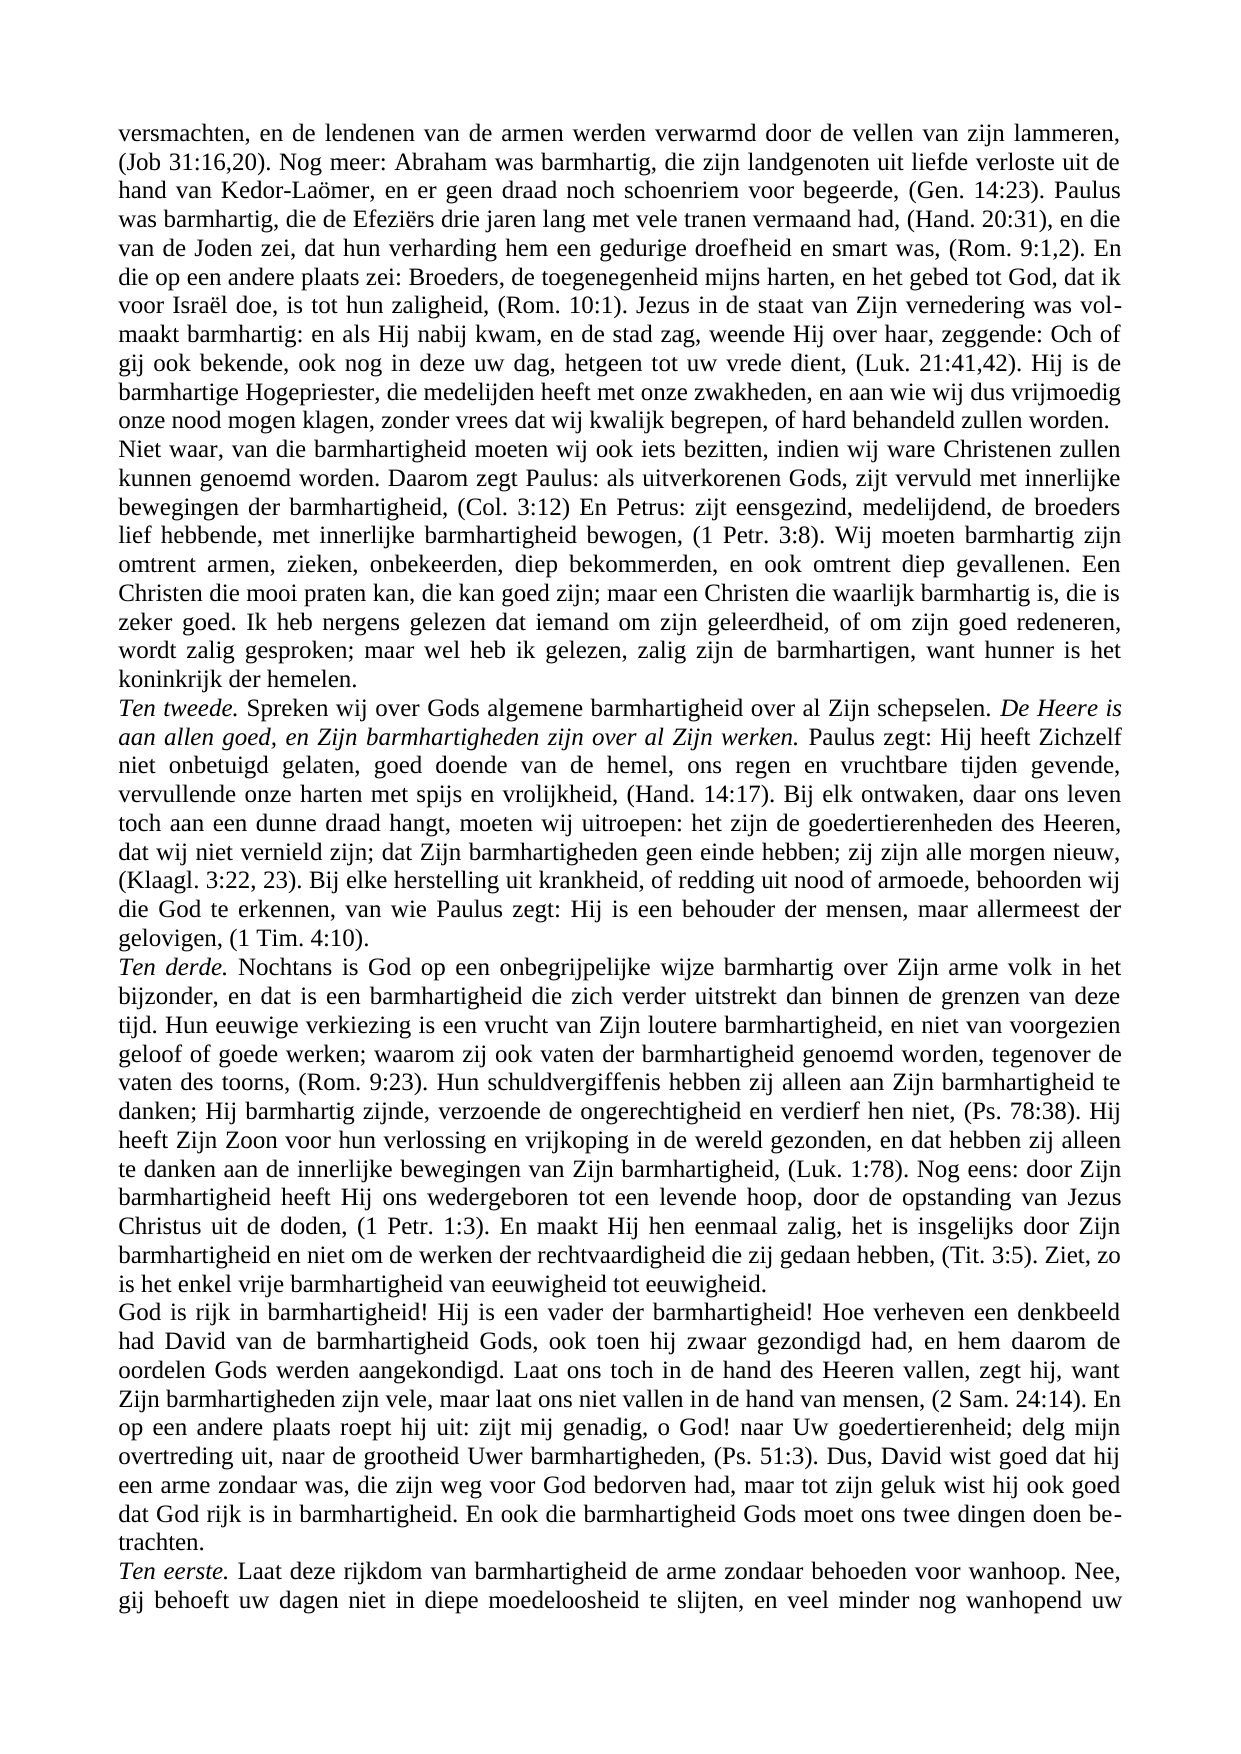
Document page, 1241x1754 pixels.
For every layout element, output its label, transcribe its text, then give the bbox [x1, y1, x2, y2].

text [118, 1556, 1122, 1614]
text Niet waar, van die barmhartigheid moeten wij ook iets bezitten, indien wij ware Christenen zullen kunnen genoemd worden. Daarom zegt Paulus: als uitverkorenen Gods, zijt vervuld met innerlijke bewegingen der barmhartigheid, (Col. 3:12) En Petrus: zijt eensgezind, medelijdend, de broeders lief hebbende, met innerlijke barmhartigheid bewogen, (1 Petr. 3:8). Wij moeten barmhartig zijn omtrent armen, zieken, onbekeerden, diep bekommerden, en ook omtrent diep gevallenen. Een Christen die mooi praten kan, die kan goed zijn; maar een Christen die waarlijk barmhartig is, die is zeker goed. Ik heb nergens gelezen dat iemand om zijn geleerdheid, of om zijn goed redeneren, wordt zalig gesproken; maar wel heb ik gelezen, zalig zijn de barmhartigen, want hunner is het koninkrijk der hemelen. [118, 434, 1122, 693]
text God is rijk in barmhartigheid! Hij is een vader der barmhartigheid! Hoe verheven een denkbeeld had David van de barmhartigheid Gods, ook toen hij zwaar gezondigd had, en hem daarom de oordelen Gods werden aangekondigd. Laat ons toch in de hand des Heeren vallen, zegt hij, want Zijn barmhartigheden zijn vele, maar laat ons niet vallen in de hand van mensen, (2 Sam. 24:14). En op een andere plaats roept hij uit: zijt mij genadig, o God! naar Uw goedertierenheid; delg mijn overtreding uit, naar de grootheid Uwer barmhartigheden, (Ps. 51:3). Dus, David wist goed dat hij een arme zondaar was, die zijn weg voor God bedorven had, maar tot zijn geluk wist hij ook goed dat God rijk is in barmhartigheid. En ook die barmhartigheid Gods moet ons twee dingen doen betrachten. [118, 1297, 1122, 1556]
text Ten derde. Nochtans is God op een onbegrijpelijke wijze barmhartig over Zijn arme volk in het bijzonder, en dat is een barmhartigheid die zich verder uitstrekt dan binnen de grenzen van deze tijd. Hun eeuwige verkiezing is een vrucht van Zijn loutere barmhartigheid, en niet van voorgezien geloof of goede werken; waarom zij ook vaten der barmhartigheid genoemd worden, tegenover de vaten des toorns, (Rom. 9:23). Hun schuldvergiffenis hebben zij alleen aan Zijn barmhartigheid te danken; Hij barmhartig zijnde, verzoende de ongerechtigheid en verdierf hen niet, (Ps. 78:38). Hij heeft Zijn Zoon voor hun verlossing en vrijkoping in de wereld gezonden, en dat hebben zij alleen te danken aan de innerlijke bewegingen van Zijn barmhartigheid, (Luk. 1:78). Nog eens: door Zijn barmhartigheid heeft Hij ons wedergeboren tot een levende hoop, door de opstanding van Jezus Christus uit de doden, (1 Petr. 1:3). En maakt Hij hen eenmaal zalig, het is insgelijks door Zijn barmhartigheid en niet om de werken der rechtvaardigheid die zij gedaan hebben, (Tit. 3:5). Ziet, zo is het enkel vrije barmhartigheid van eeuwigheid tot eeuwigheid. [118, 952, 1122, 1297]
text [118, 118, 1122, 434]
text Ten tweede. Spreken wij over Gods algemene barmhartigheid over al Zijn schepselen. De Heere is aan allen goed, en Zijn barmhartigheden zijn over al Zijn werken. Paulus zegt: Hij heeft Zichzelf niet onbetuigd gelaten, goed doende van de hemel, ons regen en vruchtbare tijden gevende, vervullende onze harten met spijs en vrolijkheid, (Hand. 14:17). Bij elk ontwaken, daar ons leven toch aan een dunne draad hangt, moeten wij uitroepen: het zijn de goedertierenheden des Heeren, dat wij niet vernield zijn; dat Zijn barmhartigheden geen einde hebben; zij zijn alle morgen nieuw, (Klaagl. 3:22, 23). Bij elke herstelling uit krankheid, of redding uit nood of armoede, behoorden wij die God te erkennen, van wie Paulus zegt: Hij is een behouder der mensen, maar allermeest der gelovigen, (1 Tim. 4:10). [118, 693, 1122, 952]
